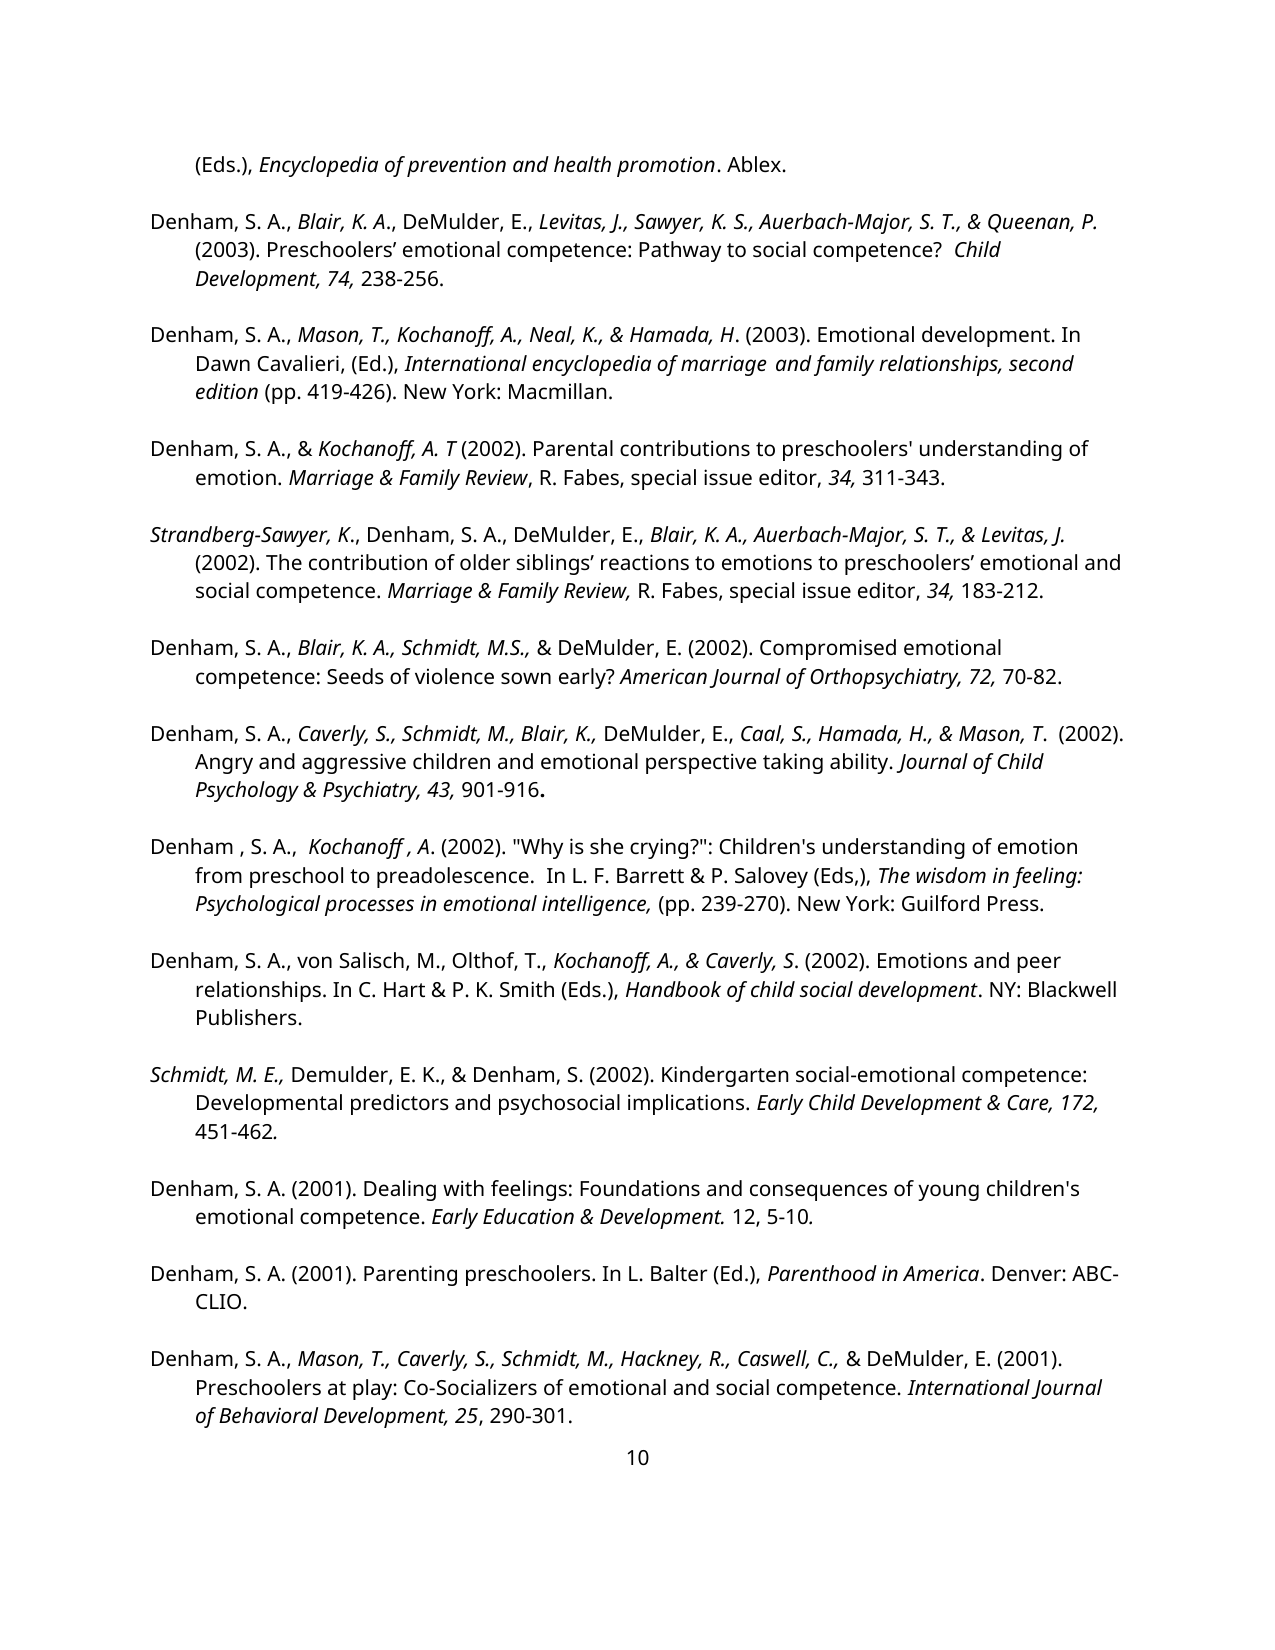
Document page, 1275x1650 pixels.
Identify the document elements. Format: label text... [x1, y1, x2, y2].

text Denham, S. A. (2001). Dealing with feelings: Foundations and consequences of young children's emotional competence. Early Education & Development. 12, 5-10. [150, 1174, 1125, 1231]
text Denham , S. A., Kochanoff , A. (2002). "Why is she crying?": Children's understanding of emotion from preschool to preadolescence. In L. F. Barrett & P. Salovey (Eds,), The wisdom in feeling: Psychological processes in emotional intelligence, (pp. 239-270). New York: Guilford Press. [150, 832, 1125, 946]
text Denham, S. A., Mason, T., Kochanoff, A., Neal, K., & Hamada, H. (2003). Emotional development. In Dawn Cavalieri, (Ed.), International encyclopedia of marriage and family relationships, second edition (pp. 419-426). New York: Macmillan. [150, 321, 1125, 406]
text Schmidt, M. E., Demulder, E. K., & Denham, S. (2002). Kindergarten social-emotional competence: Developmental predictors and psychosocial implications. Early Child Development & Care, 172, 451-462. [150, 1060, 1125, 1145]
text Denham, S. A., & Kochanoff, A. T (2002). Parental contributions to preschoolers' understanding of emotion. Marriage & Family Review, R. Fabes, special issue editor, 34, 311-343. [150, 434, 1125, 491]
text Denham, S. A. (2001). Parenting preschoolers. In L. Balter (Ed.), Parenthood in America. Denver: ABC-CLIO. [150, 1259, 1125, 1316]
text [150, 150, 1125, 178]
text Denham, S. A., Mason, T., Caverly, S., Schmidt, M., Hackney, R., Caswell, C., & DeMulder, E. (2001). Preschoolers at play: Co-Socializers of emotional and social competence. International Journal of Behavioral Development, 25, 290-301. [150, 1344, 1125, 1430]
text Denham, S. A., Blair, K. A., DeMulder, E., Levitas, J., Sawyer, K. S., Auerbach-Major, S. T., & Queenan, P. (2003). Preschoolers’ emotional competence: Pathway to social competence? Child Development, 74, 238-256. [150, 207, 1125, 292]
text Strandberg-Sawyer, K., Denham, S. A., DeMulder, E., Blair, K. A., Auerbach-Major, S. T., & Levitas, J. (2002). The contribution of older siblings’ reactions to emotions to preschoolers’ emotional and social competence. Marriage & Family Review, R. Fabes, special issue editor, 34, 183-212. [150, 520, 1125, 605]
text Denham, S. A., Caverly, S., Schmidt, M., Blair, K., DeMulder, E., Caal, S., Hamada, H., & Mason, T. (2002). Angry and aggressive children and emotional perspective taking ability. Journal of Child Psychology & Psychiatry, 43, 901-916. [150, 719, 1125, 804]
text Denham, S. A., Blair, K. A., Schmidt, M.S., & DeMulder, E. (2002). Compromised emotional competence: Seeds of violence sown early? American Journal of Orthopsychiatry, 72, 70-82. [150, 633, 1125, 690]
text Denham, S. A., von Salisch, M., Olthof, T., Kochanoff, A., & Caverly, S. (2002). Emotions and peer relationships. In C. Hart & P. K. Smith (Eds.), Handbook of child social development. NY: Blackwell Publishers. [150, 946, 1125, 1032]
